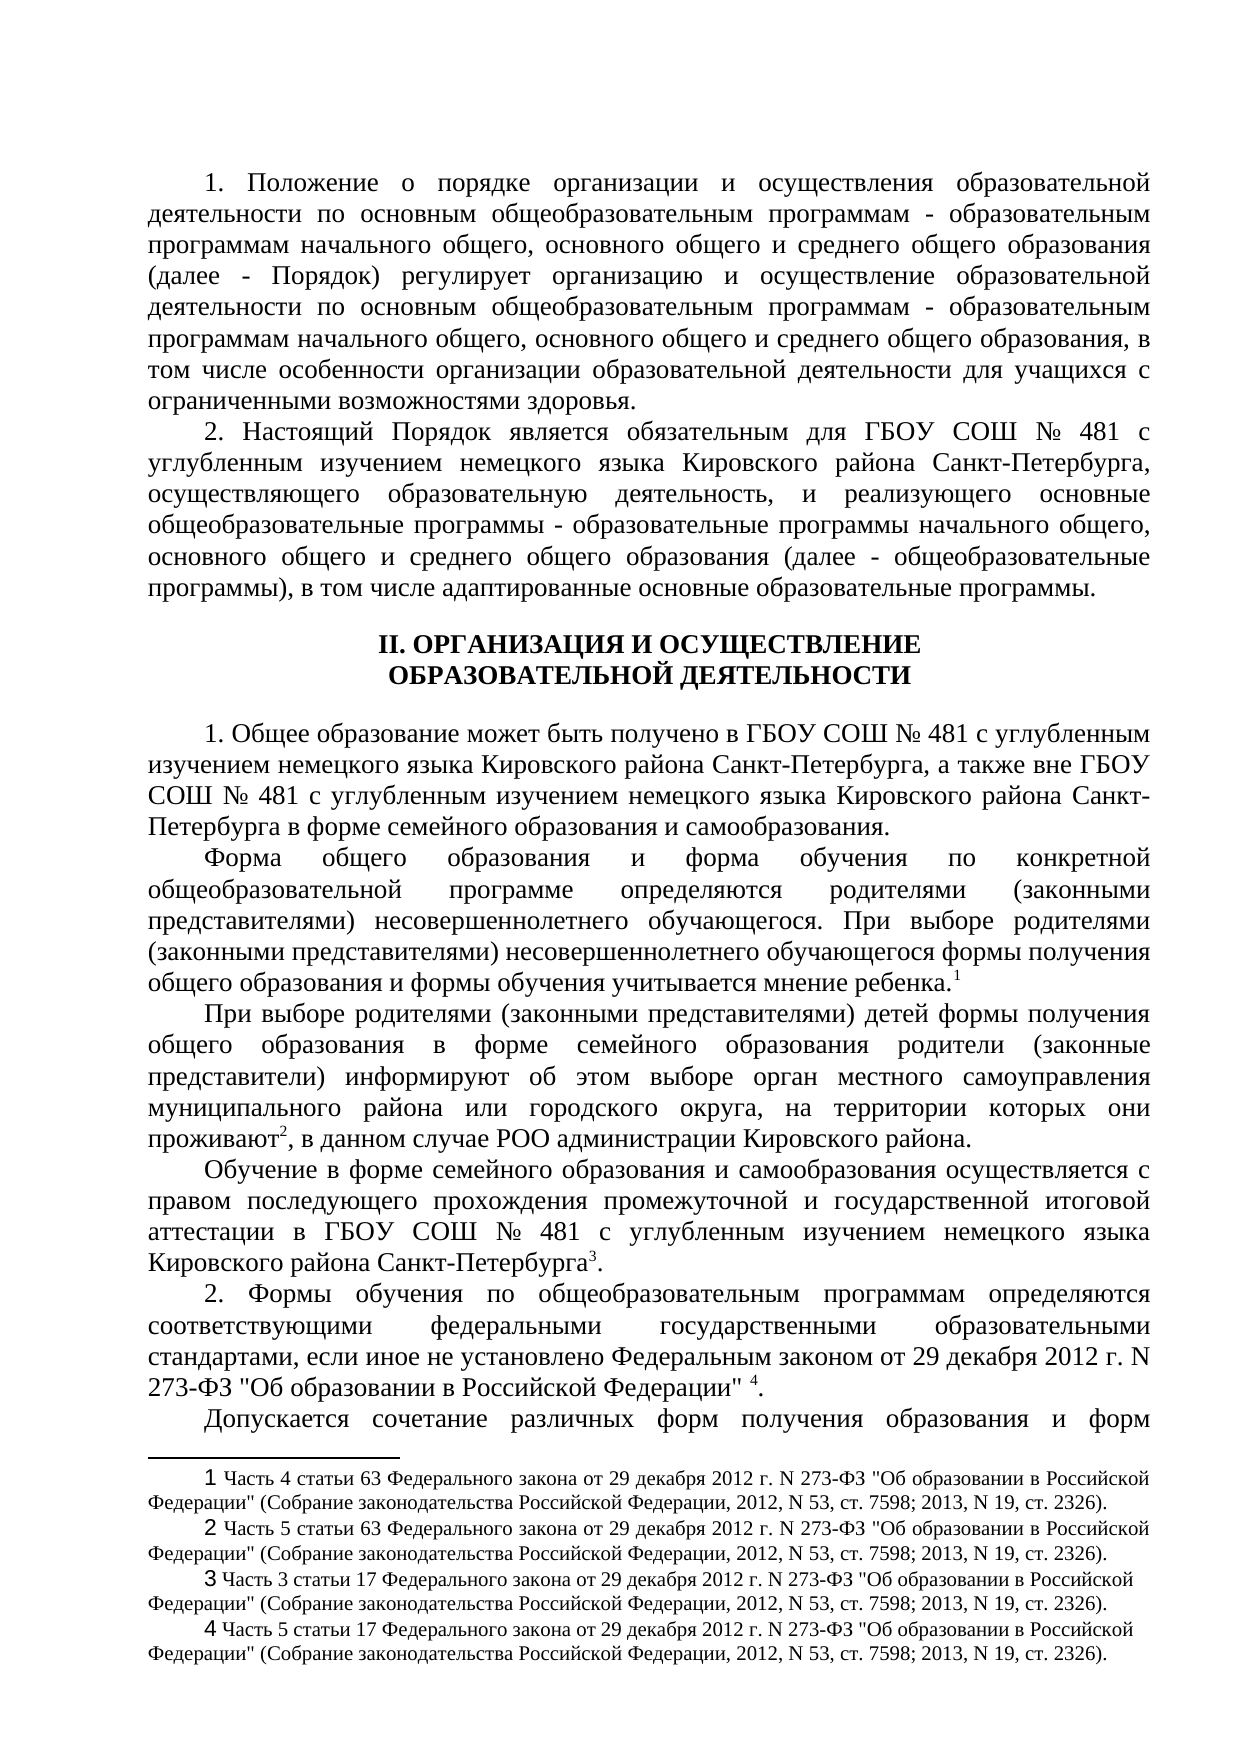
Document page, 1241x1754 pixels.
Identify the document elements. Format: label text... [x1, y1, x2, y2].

text 1. Положение о порядке организации и осуществления образовательной деятельности по основным общеобразовательным программам - образовательным программам начального общего, основного общего и среднего общего образования (далее - Порядок) регулирует организацию и осуществление образовательной деятельности по основным общеобразовательным программам - образовательным программам начального общего, основного общего и среднего общего образования, в том числе особенности организации образовательной деятельности для учащихся с ограниченными возможностями здоровья. [148, 166, 1152, 415]
text Обучение в форме семейного образования и самообразования осуществляется с правом последующего прохождения промежуточной и государственной итоговой аттестации в ГБОУ СОШ № 481 с углубленным изучением немецкого языка Кировского района Санкт-Петербурга. [148, 1153, 1152, 1278]
text II. ОРГАНИЗАЦИЯ И ОСУЩЕСТВЛЕНИЕ [148, 628, 1152, 659]
text 2. Формы обучения по общеобразовательным программам определяются соответствующими федеральными государственными образовательными стандартами, если иное не установлено Федеральным законом от 29 декабря 2012 г. N 273-ФЗ "Об образовании в Российской Федерации" . [148, 1278, 1152, 1402]
text ОБРАЗОВАТЕЛЬНОЙ ДЕЯТЕЛЬНОСТИ [148, 659, 1152, 691]
text 2. Настоящий Порядок является обязательным для ГБОУ СОШ № 481 с углубленным изучением немецкого языка Кировского района Санкт-Петербурга, осуществляющего образовательную деятельность, и реализующего основные общеобразовательные программы - образовательные программы начального общего, основного общего и среднего общего образования (далее - общеобразовательные программы), в том числе адаптированные основные образовательные программы. [148, 415, 1152, 602]
text 1. Общее образование может быть получено в ГБОУ СОШ № 481 с углубленным изучением немецкого языка Кировского района Санкт-Петербурга, а также вне ГБОУ СОШ № 481 с углубленным изучением немецкого языка Кировского района Санкт-Петербурга в форме семейного образования и самообразования. [148, 717, 1152, 842]
text При выборе родителями (законными представителями) детей формы получения общего образования в форме семейного образования родители (законные представители) информируют об этом выборе орган местного самоуправления муниципального района или городского округа, на территории которых они проживают, в данном случае РОО администрации Кировского района. [148, 997, 1152, 1153]
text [148, 1402, 1152, 1433]
text Форма общего образования и форма обучения по конкретной общеобразовательной программе определяются родителями (законными представителями) несовершеннолетнего обучающегося. При выборе родителями (законными представителями) несовершеннолетнего обучающегося формы получения общего образования и формы обучения учитывается мнение ребенка. [148, 842, 1152, 997]
